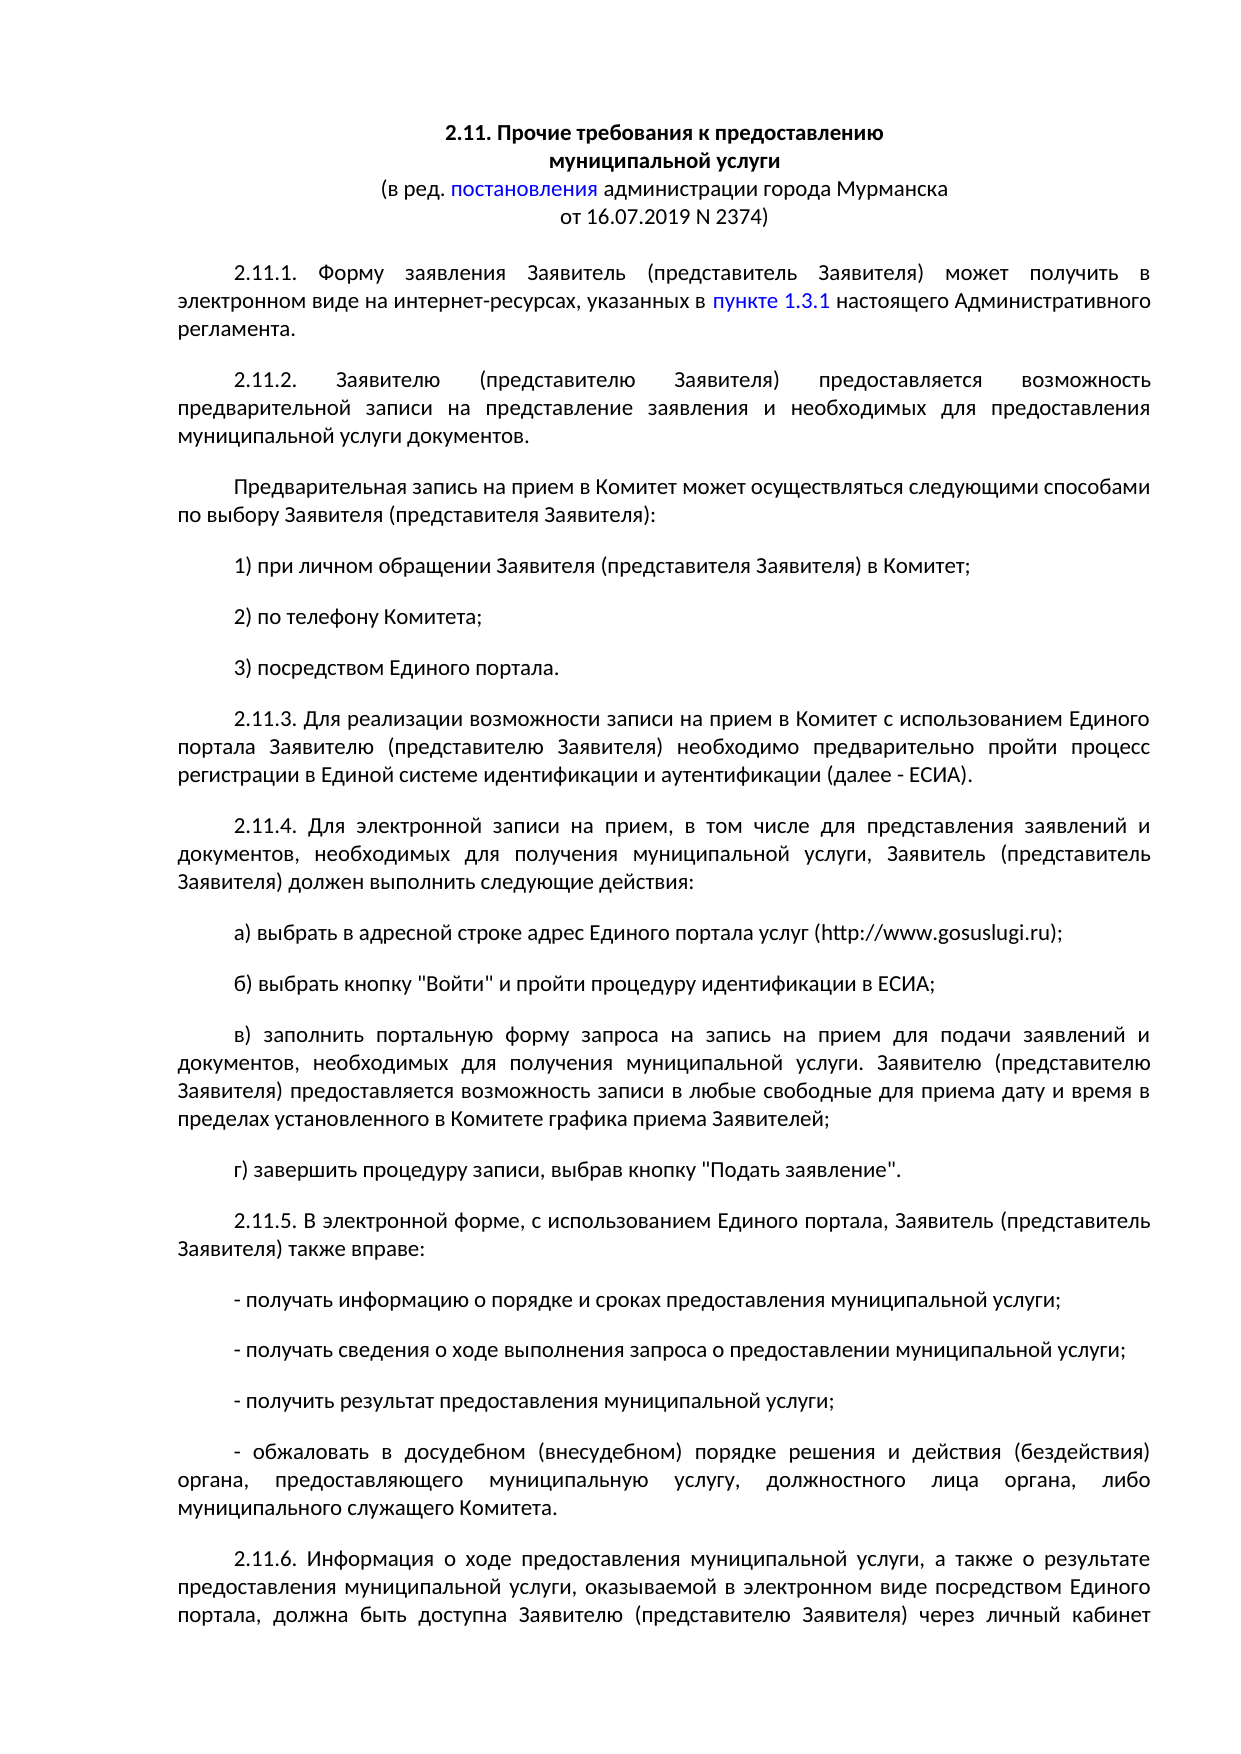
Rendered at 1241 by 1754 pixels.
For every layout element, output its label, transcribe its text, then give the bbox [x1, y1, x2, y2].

text 2.11.4. Для электронной записи на прием, в том числе для представления заявлений и документов, необходимых для получения муниципальной услуги, Заявитель (представитель Заявителя) должен выполнить следующие действия: [177, 811, 1152, 895]
text г) завершить процедуру записи, выбрав кнопку "Подать заявление". [177, 1155, 1152, 1183]
text - обжаловать в досудебном (внесудебном) порядке решения и действия (бездействия) органа, предоставляющего муниципальную услугу, должностного лица органа, либо муниципального служащего Комитета. [177, 1437, 1152, 1522]
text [177, 1544, 1152, 1628]
text в) заполнить портальную форму запроса на запись на прием для подачи заявлений и документов, необходимых для получения муниципальной услуги. Заявителю (представителю Заявителя) предоставляется возможность записи в любые свободные для приема дату и время в пределах установленного в Комитете графика приема Заявителей; [177, 1020, 1152, 1132]
text 1) при личном обращении Заявителя (представителя Заявителя) в Комитет; [177, 551, 1152, 579]
text 2.11.2. Заявителю (представителю Заявителя) предоставляется возможность предварительной записи на представление заявления и необходимых для предоставления муниципальной услуги документов. [177, 365, 1152, 449]
text 2.11.1. Форму заявления Заявитель (представитель Заявителя) может получить в электронном виде на интернет-ресурсах, указанных в пункте 1.3.1 настоящего Административного регламента. [177, 258, 1152, 342]
text - получать сведения о ходе выполнения запроса о предоставлении муниципальной услуги; [177, 1336, 1152, 1364]
text от 16.07.2019 N 2374) [177, 202, 1152, 230]
title 2.11. Прочие требования к предоставлению [177, 118, 1152, 146]
text (в ред. постановления администрации города Мурманска [177, 174, 1152, 202]
text 2.11.5. В электронной форме, с использованием Единого портала, Заявитель (представитель Заявителя) также вправе: [177, 1206, 1152, 1262]
text 3) посредством Единого портала. [177, 653, 1152, 681]
title муниципальной услуги [177, 146, 1152, 174]
text - получить результат предоставления муниципальной услуги; [177, 1387, 1152, 1414]
text Предварительная запись на прием в Комитет может осуществляться следующими способами по выбору Заявителя (представителя Заявителя): [177, 472, 1152, 528]
text а) выбрать в адресной строке адрес Единого портала услуг (http://www.gosuslugi.ru); [177, 918, 1152, 946]
text 2.11.3. Для реализации возможности записи на прием в Комитет с использованием Единого портала Заявителю (представителю Заявителя) необходимо предварительно пройти процесс регистрации в Единой системе идентификации и аутентификации (далее - ЕСИА). [177, 704, 1152, 788]
text - получать информацию о порядке и сроках предоставления муниципальной услуги; [177, 1285, 1152, 1313]
text б) выбрать кнопку "Войти" и пройти процедуру идентификации в ЕСИА; [177, 969, 1152, 997]
text 2) по телефону Комитета; [177, 602, 1152, 630]
